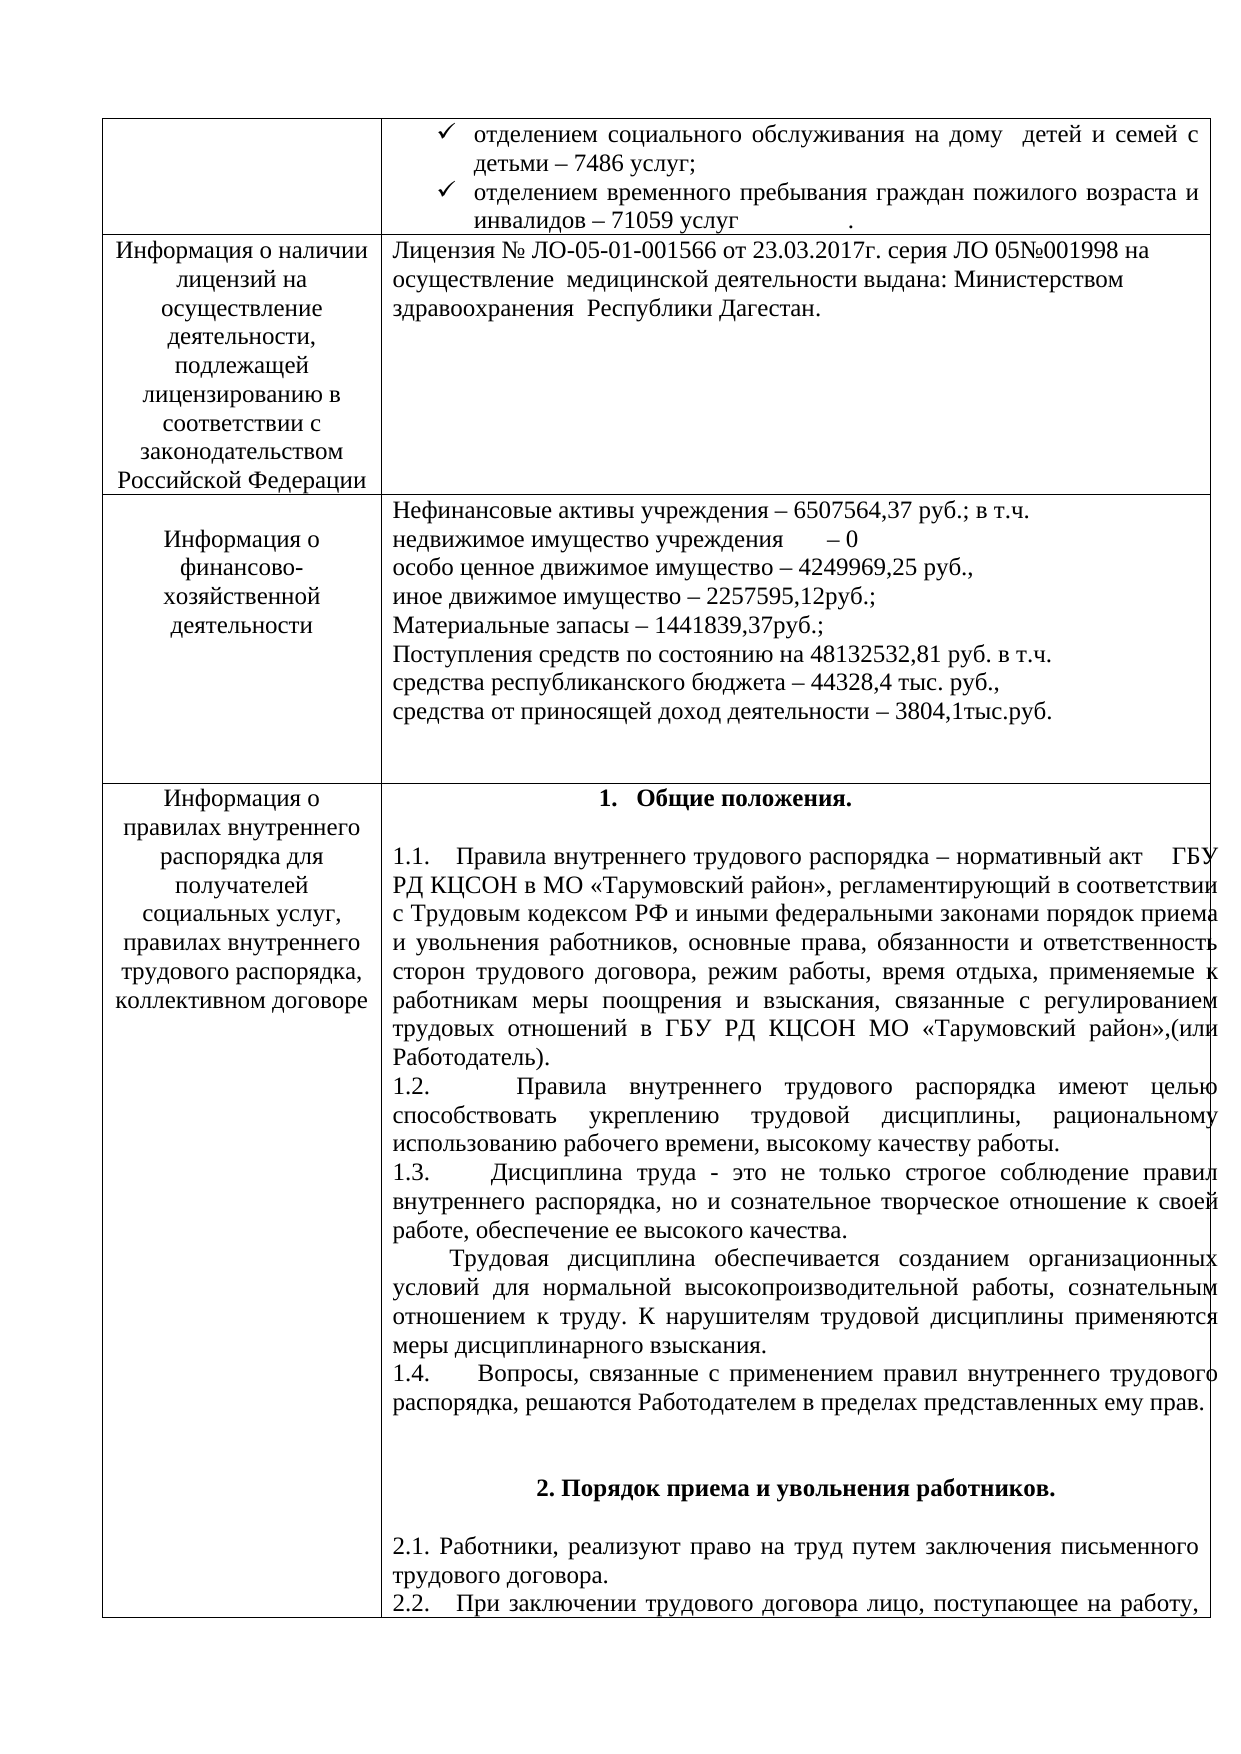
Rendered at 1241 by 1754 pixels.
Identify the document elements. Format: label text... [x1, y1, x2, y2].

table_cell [382, 119, 1210, 234]
table_cell Нефинансовые активы учреждения – 6507564,37 руб.; в т.ч. недвижимое имущество учреждения – 0 особо ценное движимое имущество – 4249969,25 руб., иное движимое имущество – 2257595,12руб.; Материальные запасы – 1441839,37руб.; Поступления средств по состоянию на 48132532,81 руб. в т.ч. средства республиканского бюджета – 44328,4 тыс. руб., средства от приносящей доход деятельности – 3804,1тыс.руб. [382, 495, 1210, 782]
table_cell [103, 119, 381, 234]
table_cell Информация о наличии лицензий на осуществление деятельности, подлежащей лицензированию в соответствии с законодательством Российской Федерации [103, 235, 381, 494]
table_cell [382, 784, 1210, 1617]
table_cell Лицензия № ЛО-05-01-001566 от 23.03.2017г. серия ЛО 05№001998 на осуществление медицинской деятельности выдана: Министерством здравоохранения Республики Дагестан. [382, 235, 1210, 494]
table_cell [103, 784, 381, 1617]
table_cell Информация о финансово-хозяйственной деятельности [103, 495, 381, 782]
